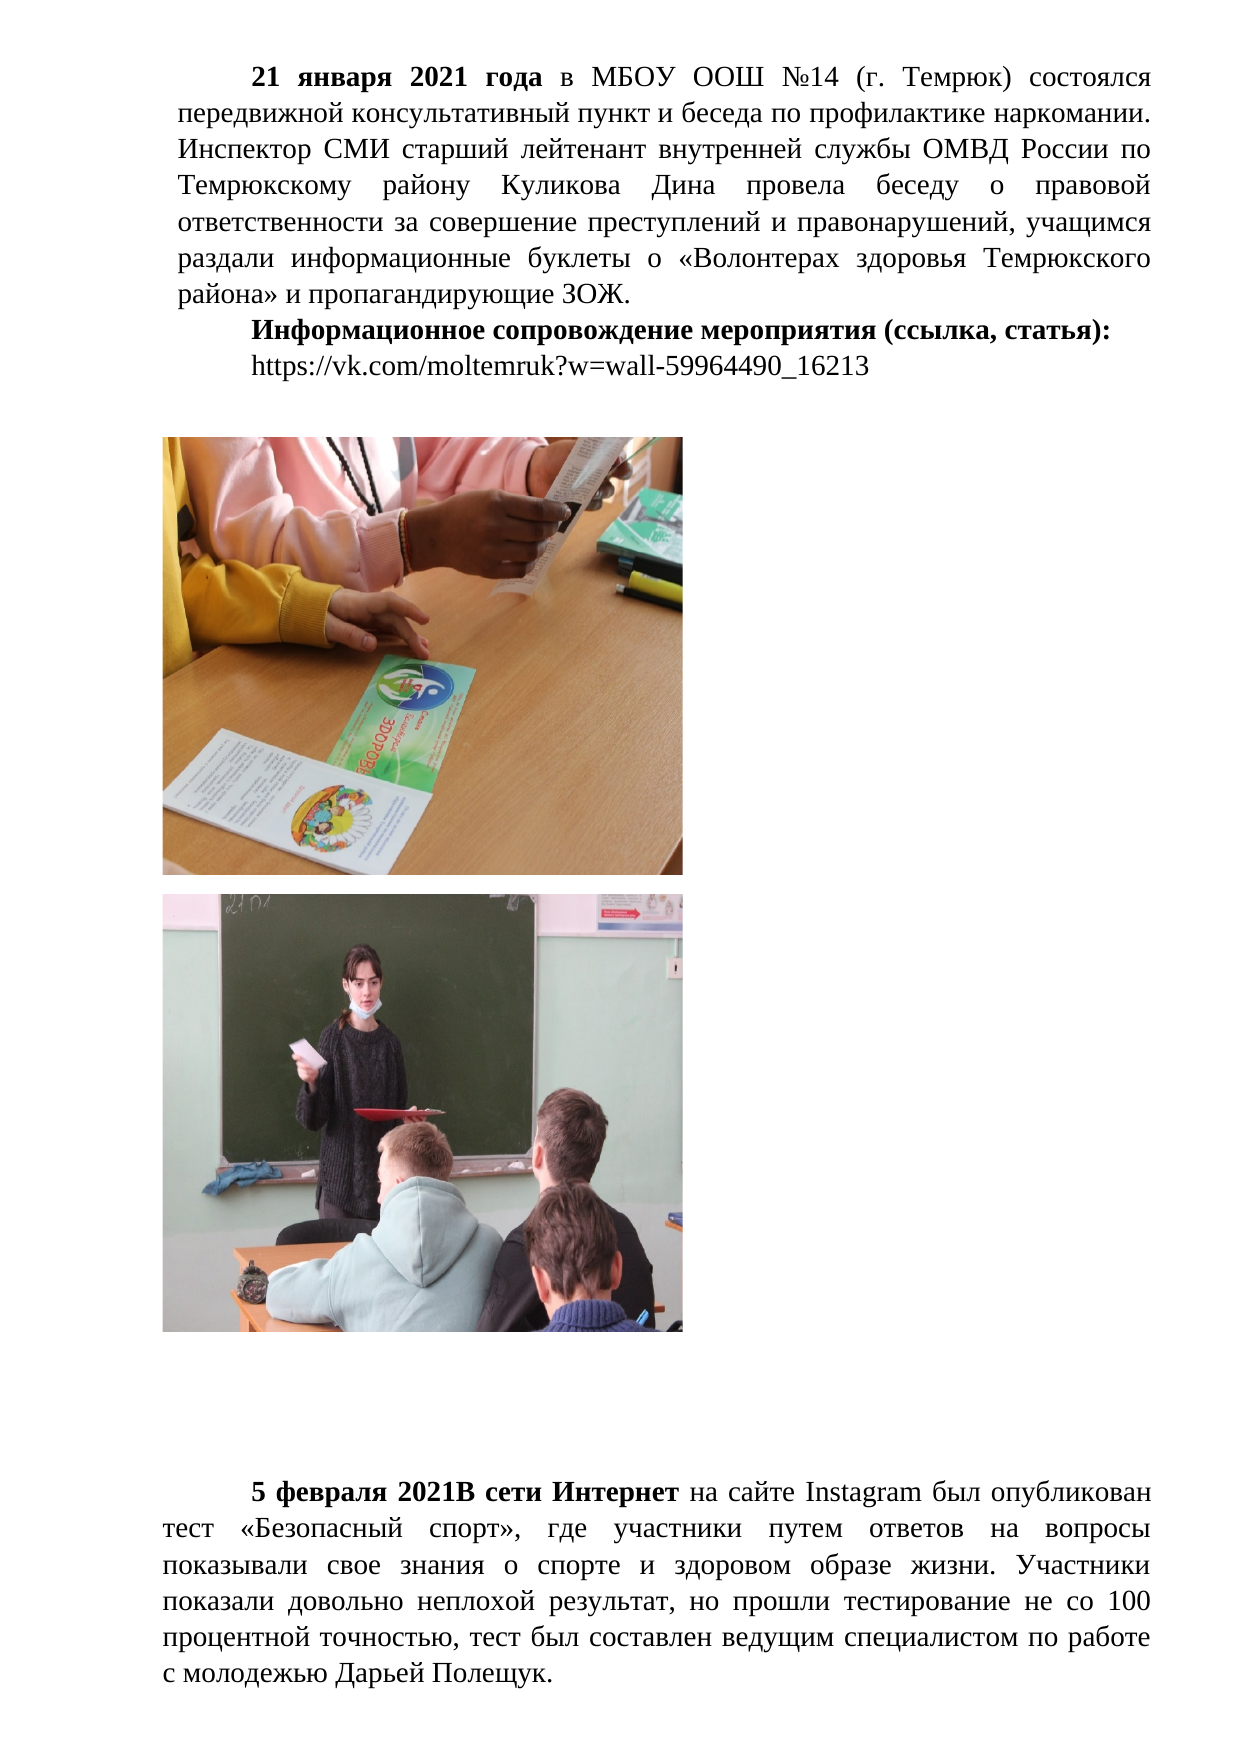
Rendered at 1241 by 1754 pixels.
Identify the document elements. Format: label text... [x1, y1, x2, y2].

picture [162, 894, 683, 1332]
text 21 января 2021 года в МБОУ ООШ №14 (г. Темрюк) состоялся передвижной консультативный пункт и беседа по профилактике наркомании. Инспектор СМИ старший лейтенант внутренней службы ОМВД России по Темрюкскому району Куликова Дина провела беседу о правовой ответственности за совершение преступлений и правонарушений, учащимся раздали информационные буклеты о «Волонтерах здоровья Темрюкского района» и пропагандирующие ЗОЖ. [177, 59, 1152, 309]
picture [162, 437, 683, 875]
text Информационное сопровождение мероприятия (ссылка, статья): [177, 312, 1152, 346]
text https://vk.com/moltemruk?w=wall-59964490_16213 [177, 348, 1152, 382]
text 5 февраля 2021В сети Интернет на сайте Instagram был опубликован тест «Безопасный спорт», где участники путем ответов на вопросы показывали свое знания о спорте и здоровом образе жизни. Участники показали довольно неплохой результат, но прошли тестирование не со 100 процентной точностью, тест был составлен ведущим специалистом по работе с молодежью Дарьей Полещук. [162, 1474, 1152, 1689]
